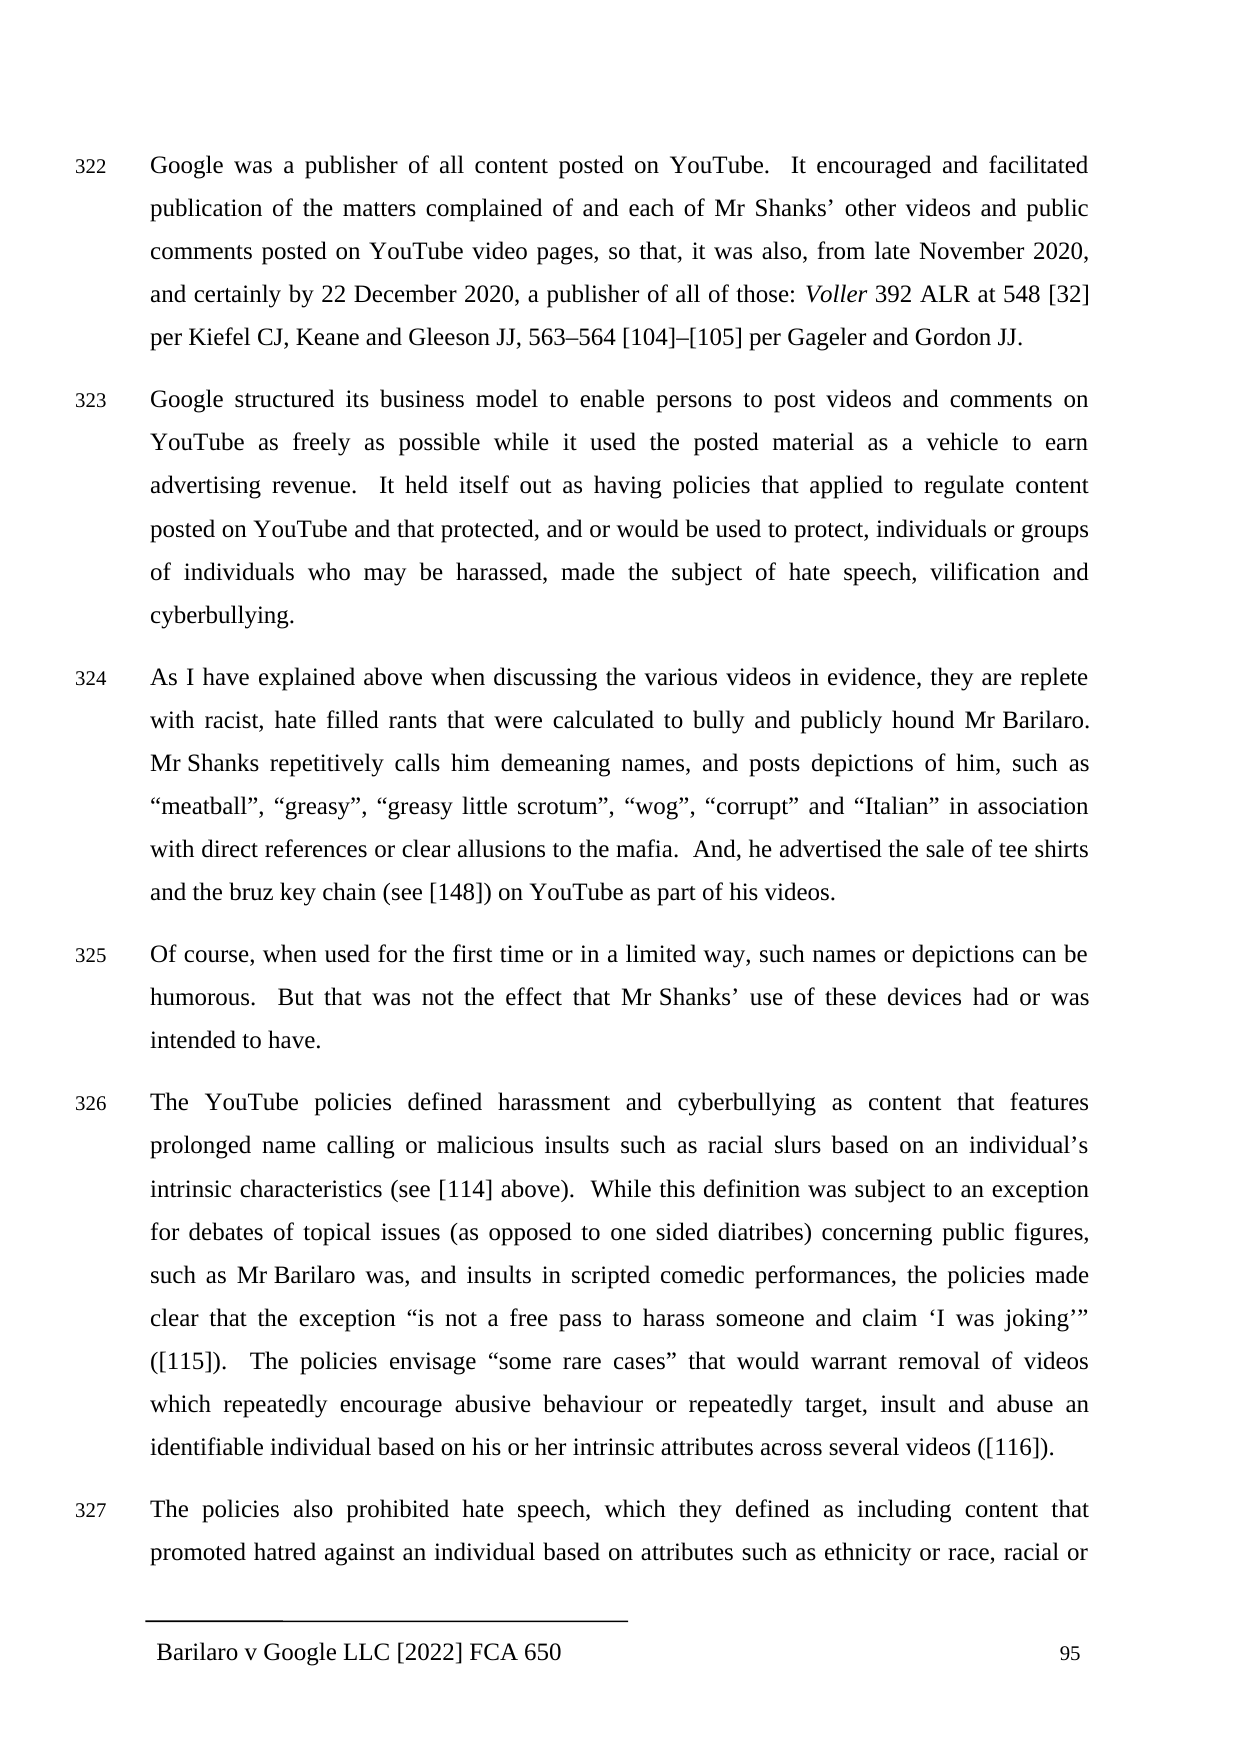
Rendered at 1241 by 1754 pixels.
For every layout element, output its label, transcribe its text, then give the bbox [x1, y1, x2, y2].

text Google was a publisher of all content posted on YouTube. It encouraged and facilitated publication of the matters complained of and each of Mr Shanks’ other videos and public comments posted on YouTube video pages, so that, it was also, from late November 2020, and certainly by 22 December 2020, a publisher of all of those: Voller 392 ALR at 548 [32] per Kiefel CJ, Keane and Gleeson JJ, 563–564 [104]–[105] per Gageler and Gordon JJ. [75, 150, 1090, 351]
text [75, 1494, 1090, 1566]
text As I have explained above when discussing the various videos in evidence, they are replete with racist, hate filled rants that were calculated to bully and publicly hound Mr Barilaro. Mr Shanks repetitively calls him demeaning names, and posts depictions of him, such as “meatball”, “greasy”, “greasy little scrotum”, “wog”, “corrupt” and “Italian” in association with direct references or clear allusions to the mafia. And, he advertised the sale of tee shirts and the bruz key chain (see [148]) on YouTube as part of his videos. [75, 662, 1090, 906]
text The YouTube policies defined harassment and cyberbullying as content that features prolonged name calling or malicious insults such as racial slurs based on an individual’s intrinsic characteristics (see [114] above). While this definition was subject to an exception for debates of topical issues (as opposed to one sided diatribes) concerning public figures, such as Mr Barilaro was, and insults in scripted comedic performances, the policies made clear that the exception “is not a free pass to harass someone and claim ‘I was joking’” ([115]). The policies envisage “some rare cases” that would warrant removal of videos which repeatedly encourage abusive behaviour or repeatedly target, insult and abuse an identifiable individual based on his or her intrinsic attributes across several videos ([116]). [75, 1087, 1090, 1461]
text Google structured its business model to enable persons to post videos and comments on YouTube as freely as possible while it used the posted material as a vehicle to earn advertising revenue. It held itself out as having policies that applied to regulate content posted on YouTube and that protected, and or would be used to protect, individuals or groups of individuals who may be harassed, made the subject of hate speech, vilification and cyberbullying. [75, 384, 1090, 629]
text Of course, when used for the first time or in a limited way, such names or depictions can be humorous. But that was not the effect that Mr Shanks’ use of these devices had or was intended to have. [75, 939, 1090, 1054]
